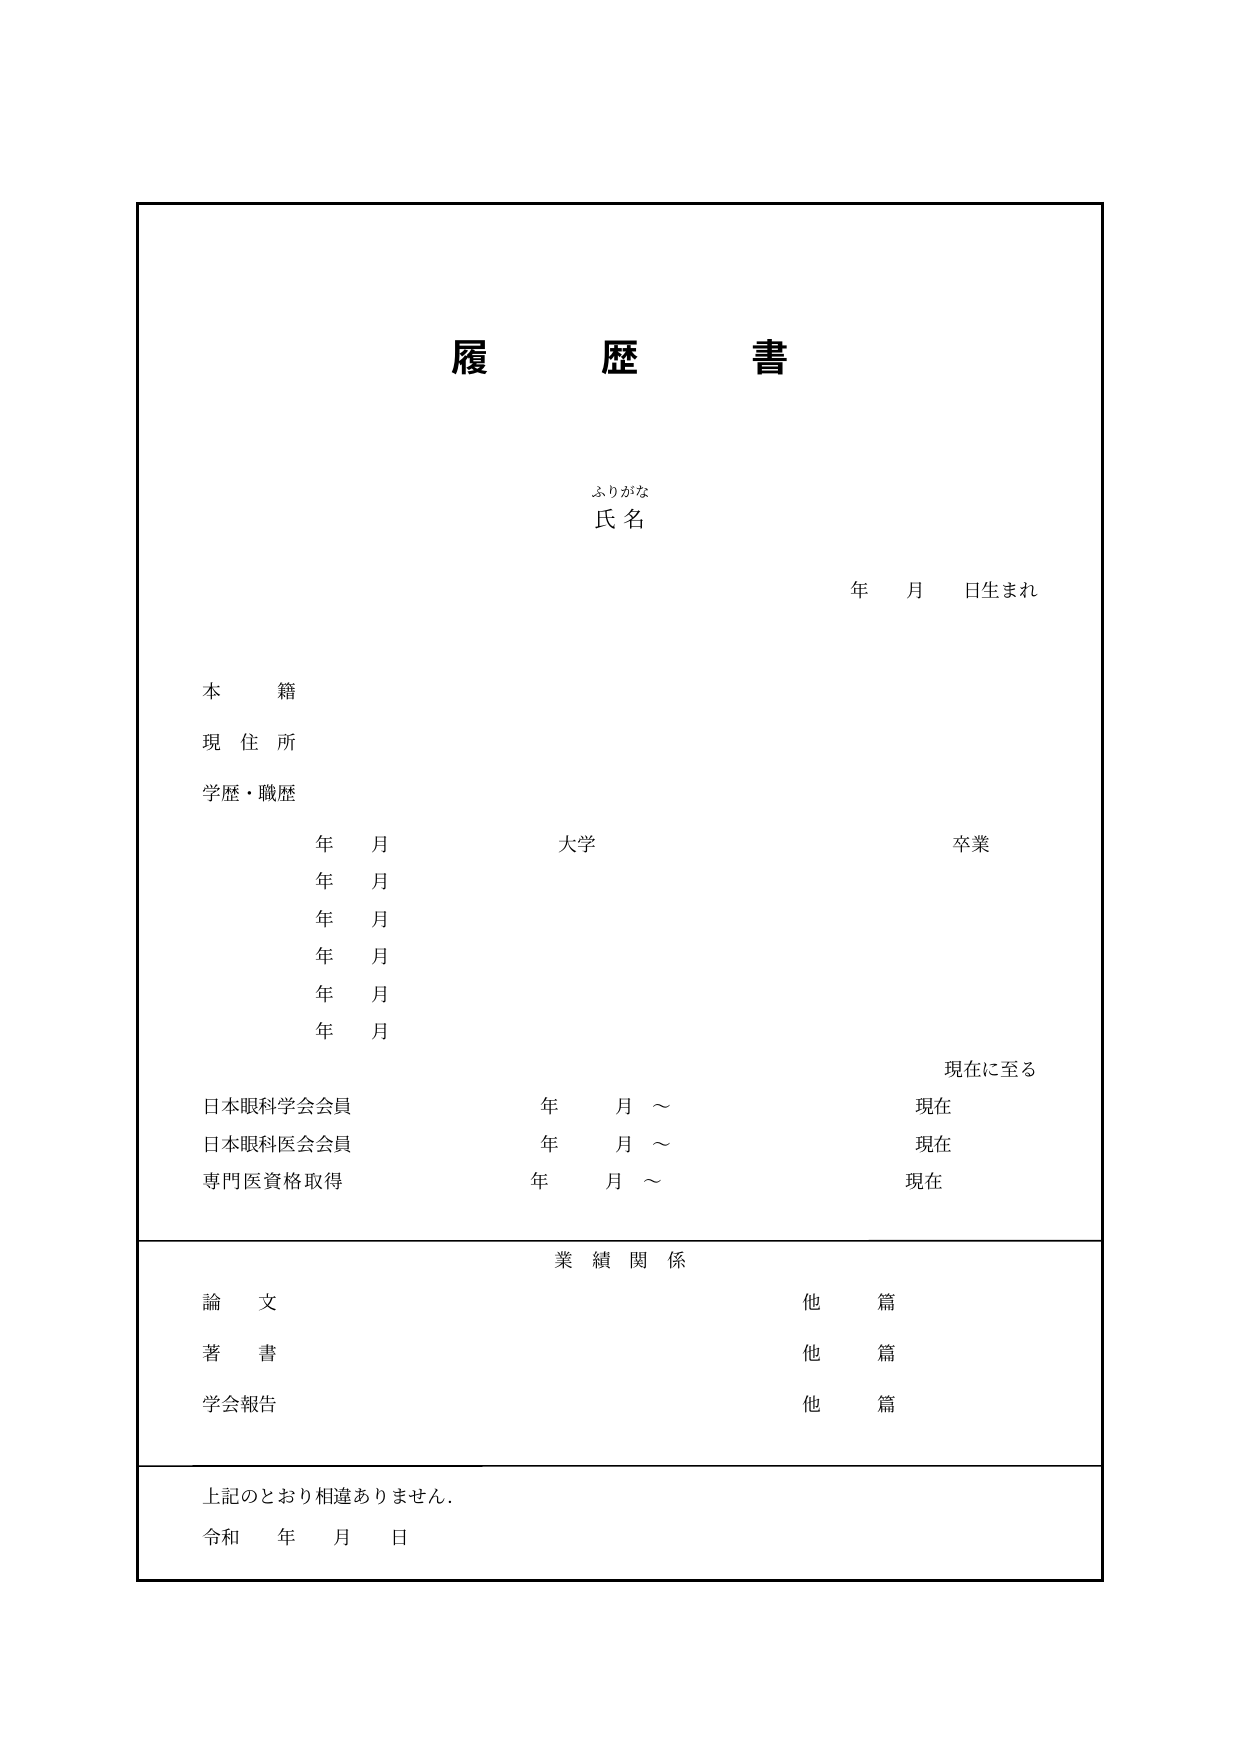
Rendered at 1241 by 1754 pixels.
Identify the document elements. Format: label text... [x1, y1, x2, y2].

text 日本眼科医会会員 年 月 ～ 現在 [202, 1125, 1038, 1162]
text 学歴・職歴 [202, 774, 1038, 811]
text 年 月 [202, 900, 1038, 937]
text 業 績 関 係 [202, 1242, 1038, 1278]
text 論 文 他 篇 [202, 1282, 1038, 1320]
text 年 月 [202, 937, 1038, 975]
text 年 月 大学 卒業 [202, 825, 1038, 862]
text 令和 年 月 日 [202, 1518, 1038, 1555]
text 専門医資格取得 年 月 ～ 現在 [202, 1162, 1038, 1200]
text 現 住 所 [202, 723, 1038, 760]
text 日本眼科学会会員 年 月 ～ 現在 [202, 1087, 1038, 1125]
text 学会報告 他 篇 [202, 1384, 1038, 1422]
text 年 月 日生まれ [202, 571, 1038, 608]
text 年 月 [202, 862, 1038, 900]
text 現在に至る [202, 1050, 1038, 1087]
text 著 書 他 篇 [202, 1333, 1038, 1371]
text 年 月 [202, 975, 1038, 1012]
text 履 歴 書 [202, 317, 1038, 392]
text 年 月 [202, 1012, 1038, 1050]
text 本 籍 [202, 672, 1038, 709]
text 上記のとおり相違ありません． [202, 1476, 1038, 1514]
